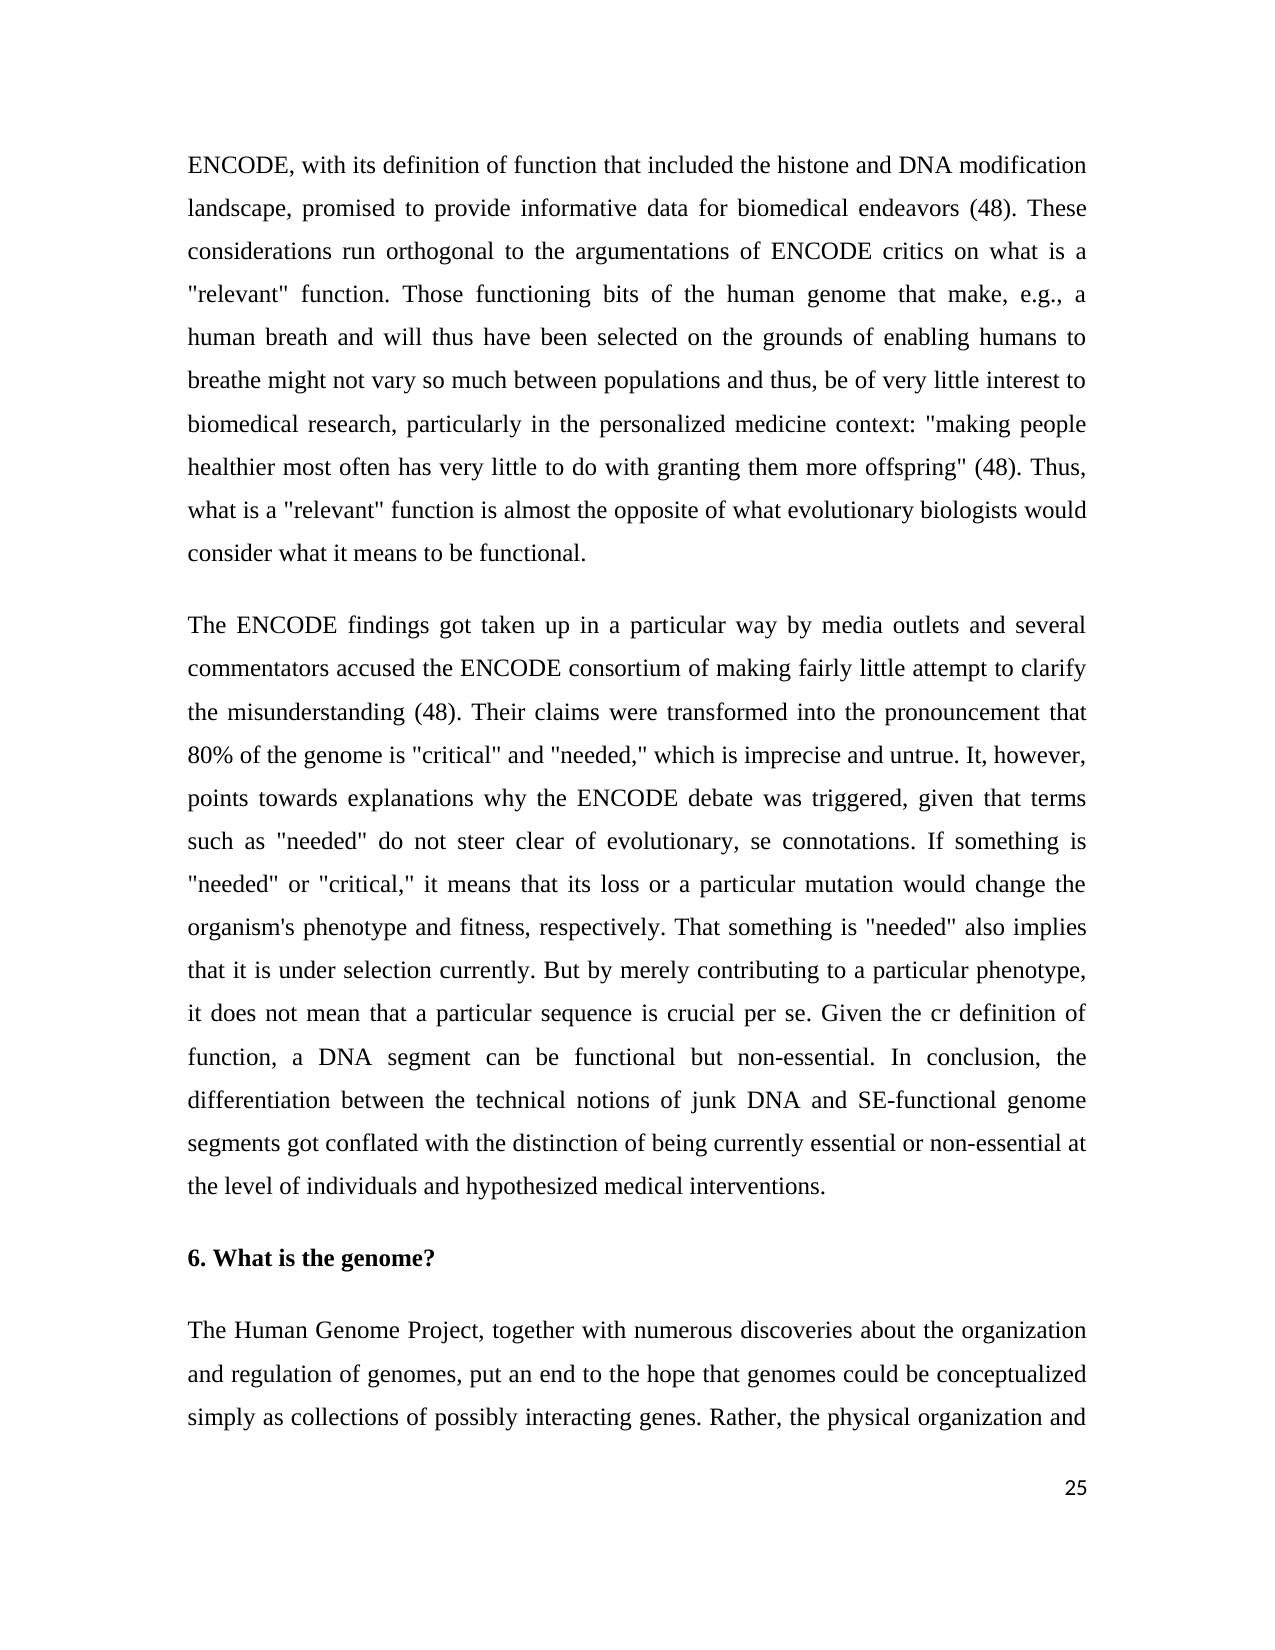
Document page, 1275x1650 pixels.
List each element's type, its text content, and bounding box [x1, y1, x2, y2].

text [187, 150, 1087, 567]
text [187, 1316, 1087, 1431]
text 6. What is the genome? [187, 1243, 1087, 1272]
text The ENCODE findings got taken up in a particular way by media outlets and several commentators accused the ENCODE consortium of making fairly little attempt to clarify the misunderstanding (48). Their claims were transformed into the pronouncement that 80% of the genome is "critical" and "needed," which is imprecise and untrue. It, however, points towards explanations why the ENCODE debate was triggered, given that terms such as "needed" do not steer clear of evolutionary, se connotations. If something is "needed" or "critical," it means that its loss or a particular mutation would change the organism's phenotype and fitness, respectively. That something is "needed" also implies that it is under selection currently. But by merely contributing to a particular phenotype, it does not mean that a particular sequence is crucial per se. Given the cr definition of function, a DNA segment can be functional but non-essential. In conclusion, the differentiation between the technical notions of junk DNA and SE-functional genome segments got conflated with the distinction of being currently essential or non-essential at the level of individuals and hypothesized medical interventions. [187, 610, 1087, 1200]
